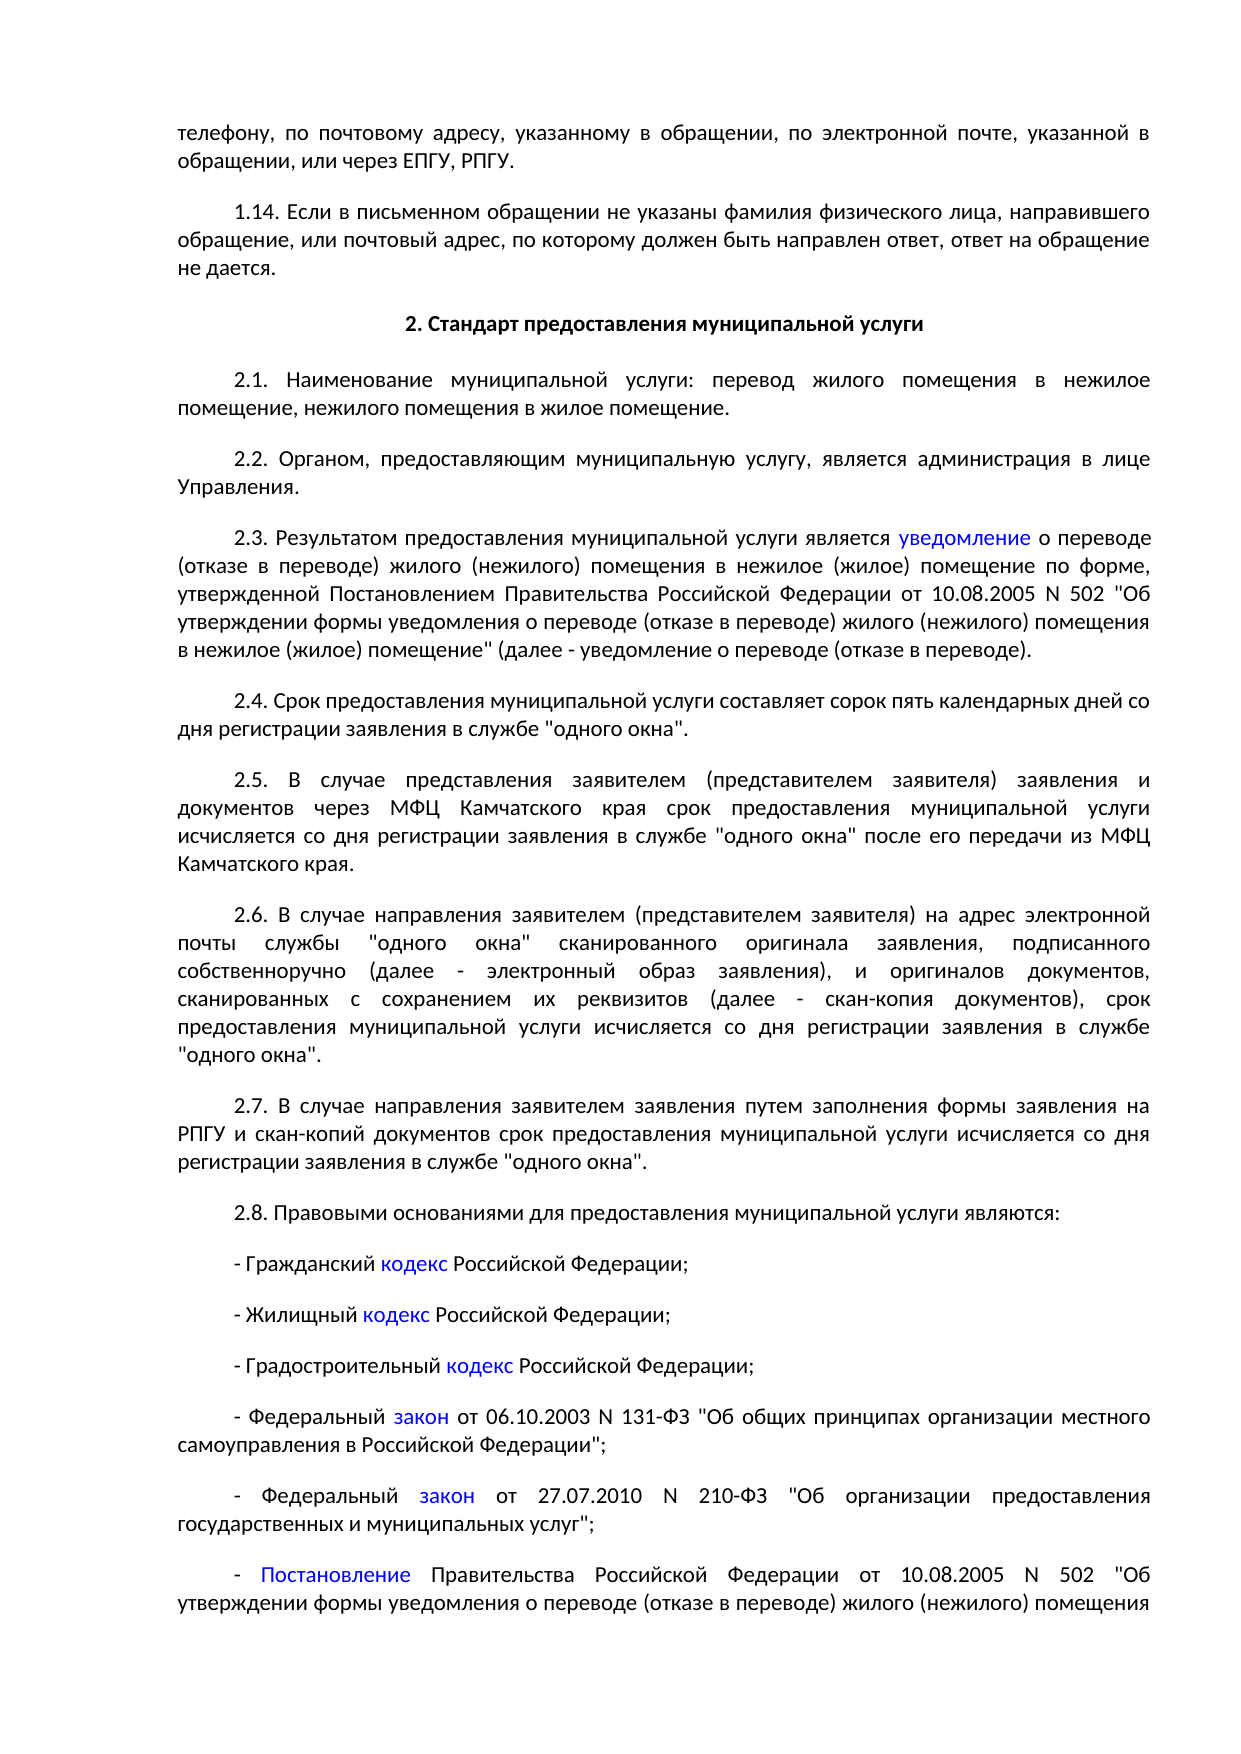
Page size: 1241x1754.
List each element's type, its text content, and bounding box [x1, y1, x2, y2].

text 2.1. Наименование муниципальной услуги: перевод жилого помещения в нежилое помещение, нежилого помещения в жилое помещение. [177, 365, 1152, 421]
text 2.8. Правовыми основаниями для предоставления муниципальной услуги являются: [177, 1198, 1152, 1226]
text 1.14. Если в письменном обращении не указаны фамилия физического лица, направившего обращение, или почтовый адрес, по которому должен быть направлен ответ, ответ на обращение не дается. [177, 197, 1152, 281]
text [177, 118, 1152, 174]
text 2.2. Органом, предоставляющим муниципальную услугу, является администрация в лице Управления. [177, 444, 1152, 500]
text 2.5. В случае представления заявителем (представителем заявителя) заявления и документов через МФЦ Камчатского края срок предоставления муниципальной услуги исчисляется со дня регистрации заявления в службе "одного окна" после его передачи из МФЦ Камчатского края. [177, 765, 1152, 877]
text - Жилищный кодекс Российской Федерации; [177, 1300, 1152, 1328]
text 2.7. В случае направления заявителем заявления путем заполнения формы заявления на РПГУ и скан-копий документов срок предоставления муниципальной услуги исчисляется со дня регистрации заявления в службе "одного окна". [177, 1091, 1152, 1175]
text 2.4. Срок предоставления муниципальной услуги составляет сорок пять календарных дней со дня регистрации заявления в службе "одного окна". [177, 686, 1152, 742]
text - Федеральный закон от 27.07.2010 N 210-ФЗ "Об организации предоставления государственных и муниципальных услуг"; [177, 1481, 1152, 1537]
title 2. Стандарт предоставления муниципальной услуги [177, 309, 1152, 337]
text - Гражданский кодекс Российской Федерации; [177, 1249, 1152, 1277]
text - Федеральный закон от 06.10.2003 N 131-ФЗ "Об общих принципах организации местного самоуправления в Российской Федерации"; [177, 1402, 1152, 1458]
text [177, 1560, 1152, 1616]
text 2.6. В случае направления заявителем (представителем заявителя) на адрес электронной почты службы "одного окна" сканированного оригинала заявления, подписанного собственноручно (далее - электронный образ заявления), и оригиналов документов, сканированных с сохранением их реквизитов (далее - скан-копия документов), срок предоставления муниципальной услуги исчисляется со дня регистрации заявления в службе "одного окна". [177, 900, 1152, 1068]
text 2.3. Результатом предоставления муниципальной услуги является уведомление о переводе (отказе в переводе) жилого (нежилого) помещения в нежилое (жилое) помещение по форме, утвержденной Постановлением Правительства Российской Федерации от 10.08.2005 N 502 "Об утверждении формы уведомления о переводе (отказе в переводе) жилого (нежилого) помещения в нежилое (жилое) помещение" (далее - уведомление о переводе (отказе в переводе). [177, 523, 1152, 663]
text - Градостроительный кодекс Российской Федерации; [177, 1351, 1152, 1379]
